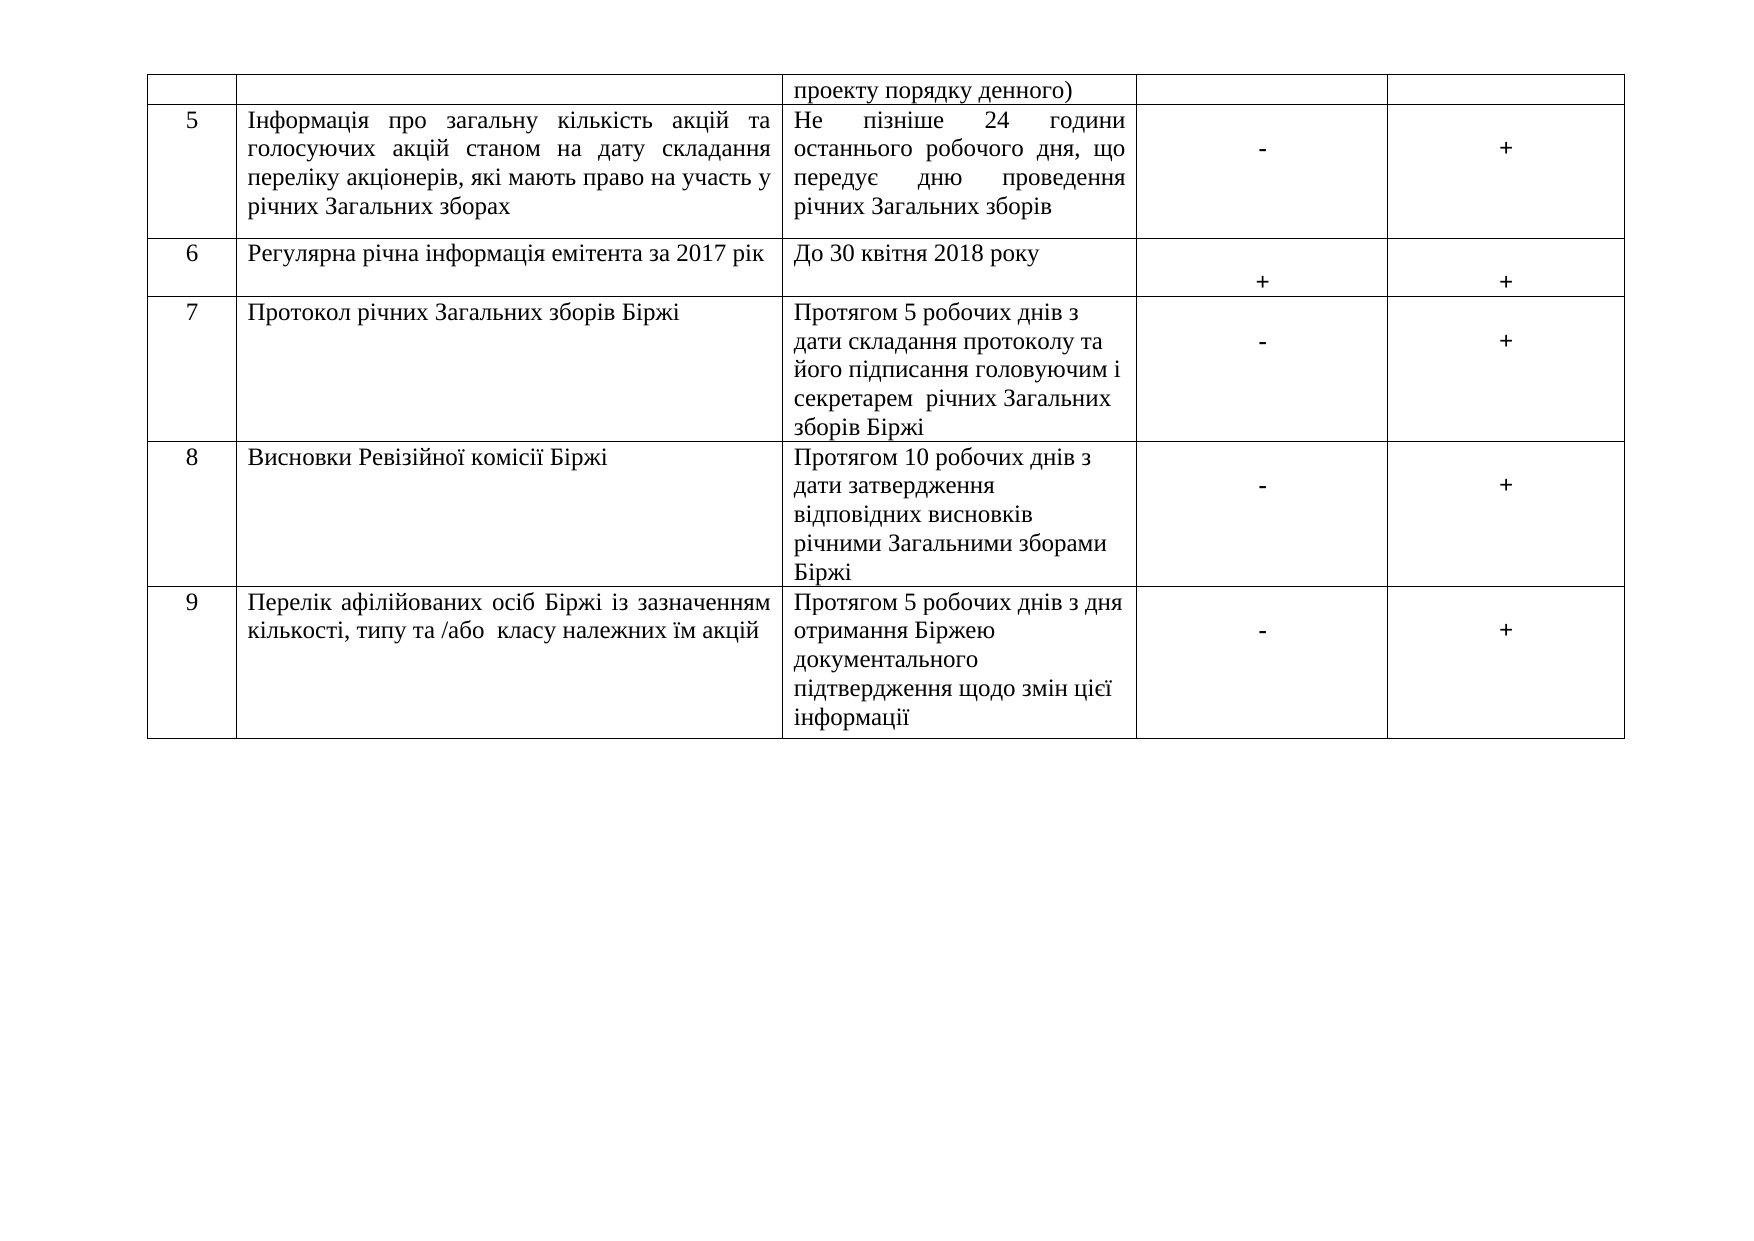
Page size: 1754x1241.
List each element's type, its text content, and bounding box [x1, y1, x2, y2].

table_cell До 30 квітня 2018 року [783, 239, 1136, 296]
table_cell - [1137, 75, 1387, 104]
table_cell 9 [148, 587, 236, 738]
table_cell Регулярна річна інформація емітента за 2017 рік [237, 239, 782, 296]
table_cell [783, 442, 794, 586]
table_cell + [1388, 587, 1624, 738]
table_cell Протокол річних Загальних зборів Біржі [237, 297, 782, 441]
table_cell Перелік афілійованих осіб Біржі із зазначенням кількості, типу та /або класу належних їм акцій [237, 587, 782, 738]
table_cell + [1388, 75, 1624, 104]
table_cell 4 [148, 75, 236, 104]
table_cell Протягом 10 робочих днів з дати затвердження відповідних висновків річними Загальними зборами Біржі [852, 442, 1136, 586]
table_cell 6 [148, 239, 236, 296]
table_cell + [1388, 239, 1624, 296]
table_cell - [1137, 105, 1387, 237]
table_cell Не пізніше 24 години останнього робочого дня, що передує дню проведення річних Загальних зборів [783, 105, 1136, 237]
table_cell + [1137, 239, 1387, 296]
table_cell + [1388, 442, 1624, 586]
table_cell 5 [148, 105, 236, 237]
table_cell Інформація про загальну кількість акцій та голосуючих акцій станом на дату складання переліку акціонерів, які мають право на участь у річних Загальних зборах [237, 105, 782, 237]
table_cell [783, 75, 1136, 104]
table_cell - [1137, 587, 1387, 738]
table_cell Висновки Ревізійної комісії Біржі [237, 442, 782, 586]
table_cell 7 [148, 297, 236, 441]
table_cell + [1388, 297, 1624, 441]
table_cell Протягом 5 робочих днів з дня отримання Біржею документального підтвердження щодо змін цієї інформації [783, 587, 1136, 738]
table_cell Протягом 5 робочих днів з дати складання протоколу та його підписання головуючим і секретарем річних Загальних зборів Біржі [783, 297, 1136, 441]
table_cell 8 [148, 442, 236, 586]
table_cell - [1137, 297, 1387, 441]
table_cell + [1388, 105, 1624, 237]
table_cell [237, 75, 782, 104]
table_cell - [1137, 442, 1387, 586]
